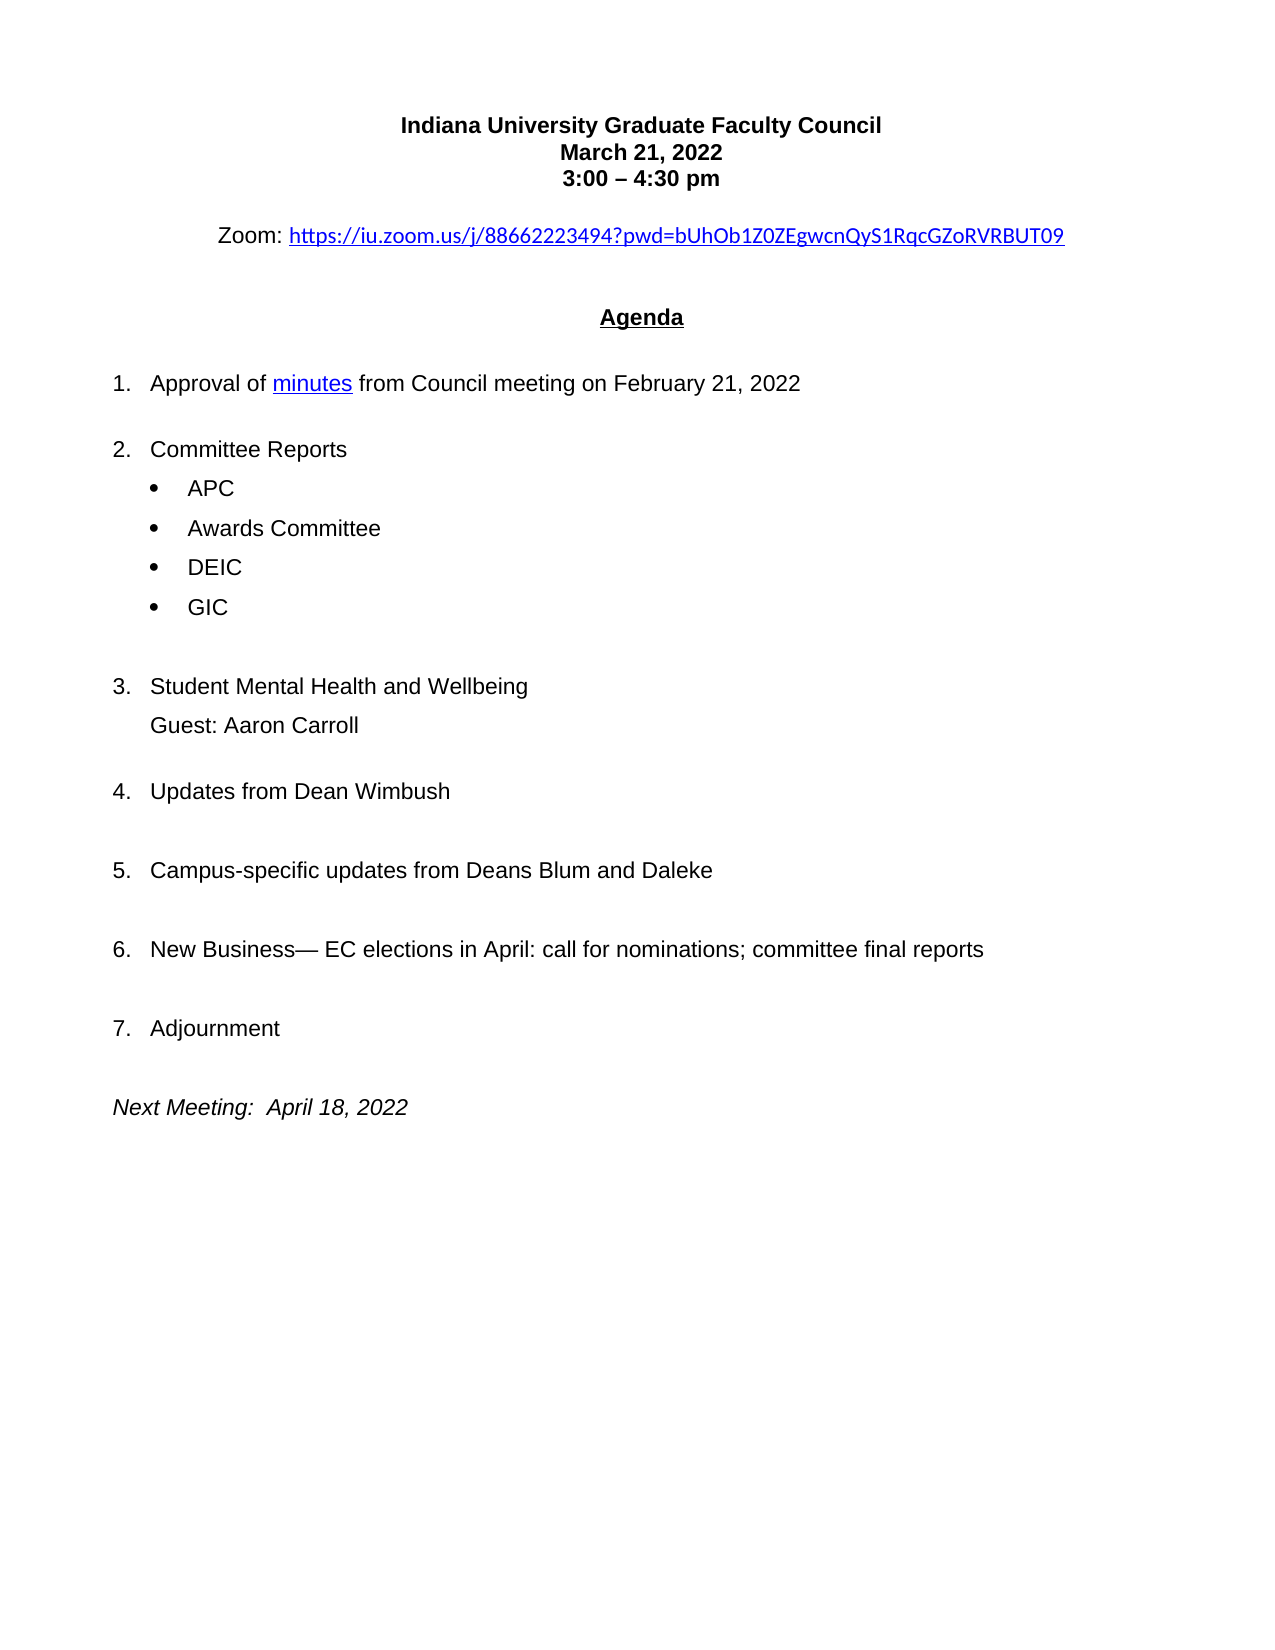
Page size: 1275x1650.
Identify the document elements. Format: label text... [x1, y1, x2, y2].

list Approval of minutes from Council meeting on February 21, 2022 [112, 370, 1170, 396]
list Updates from Dean Wimbush [112, 778, 1170, 804]
list Student Mental Health and Wellbeing [112, 673, 1170, 699]
text Indiana University Graduate Faculty Council [112, 112, 1170, 139]
list Awards Committee [150, 515, 1170, 541]
text March 21, 2022 [112, 139, 1170, 165]
list APC [150, 475, 1170, 502]
list Adjournment [112, 1015, 1170, 1041]
text Agenda [112, 304, 1170, 331]
text Next Meeting: April 18, 2022 [112, 1094, 1170, 1120]
list GIC [150, 594, 1170, 620]
text 3:00 – 4:30 pm [112, 165, 1170, 192]
text Zoom: https://iu.zoom.us/j/88662223494?pwd=bUhOb1Z0ZEgwcnQyS1RqcGZoRVRBUT09 [112, 221, 1170, 249]
list Campus-specific updates from Deans Blum and Daleke [112, 857, 1170, 883]
list DEIC [150, 554, 1170, 581]
list Committee Reports [112, 436, 1170, 462]
list New Business— EC elections in April: call for nominations; committee final reports [112, 936, 1170, 962]
text Guest: Aaron Carroll [150, 712, 1170, 739]
